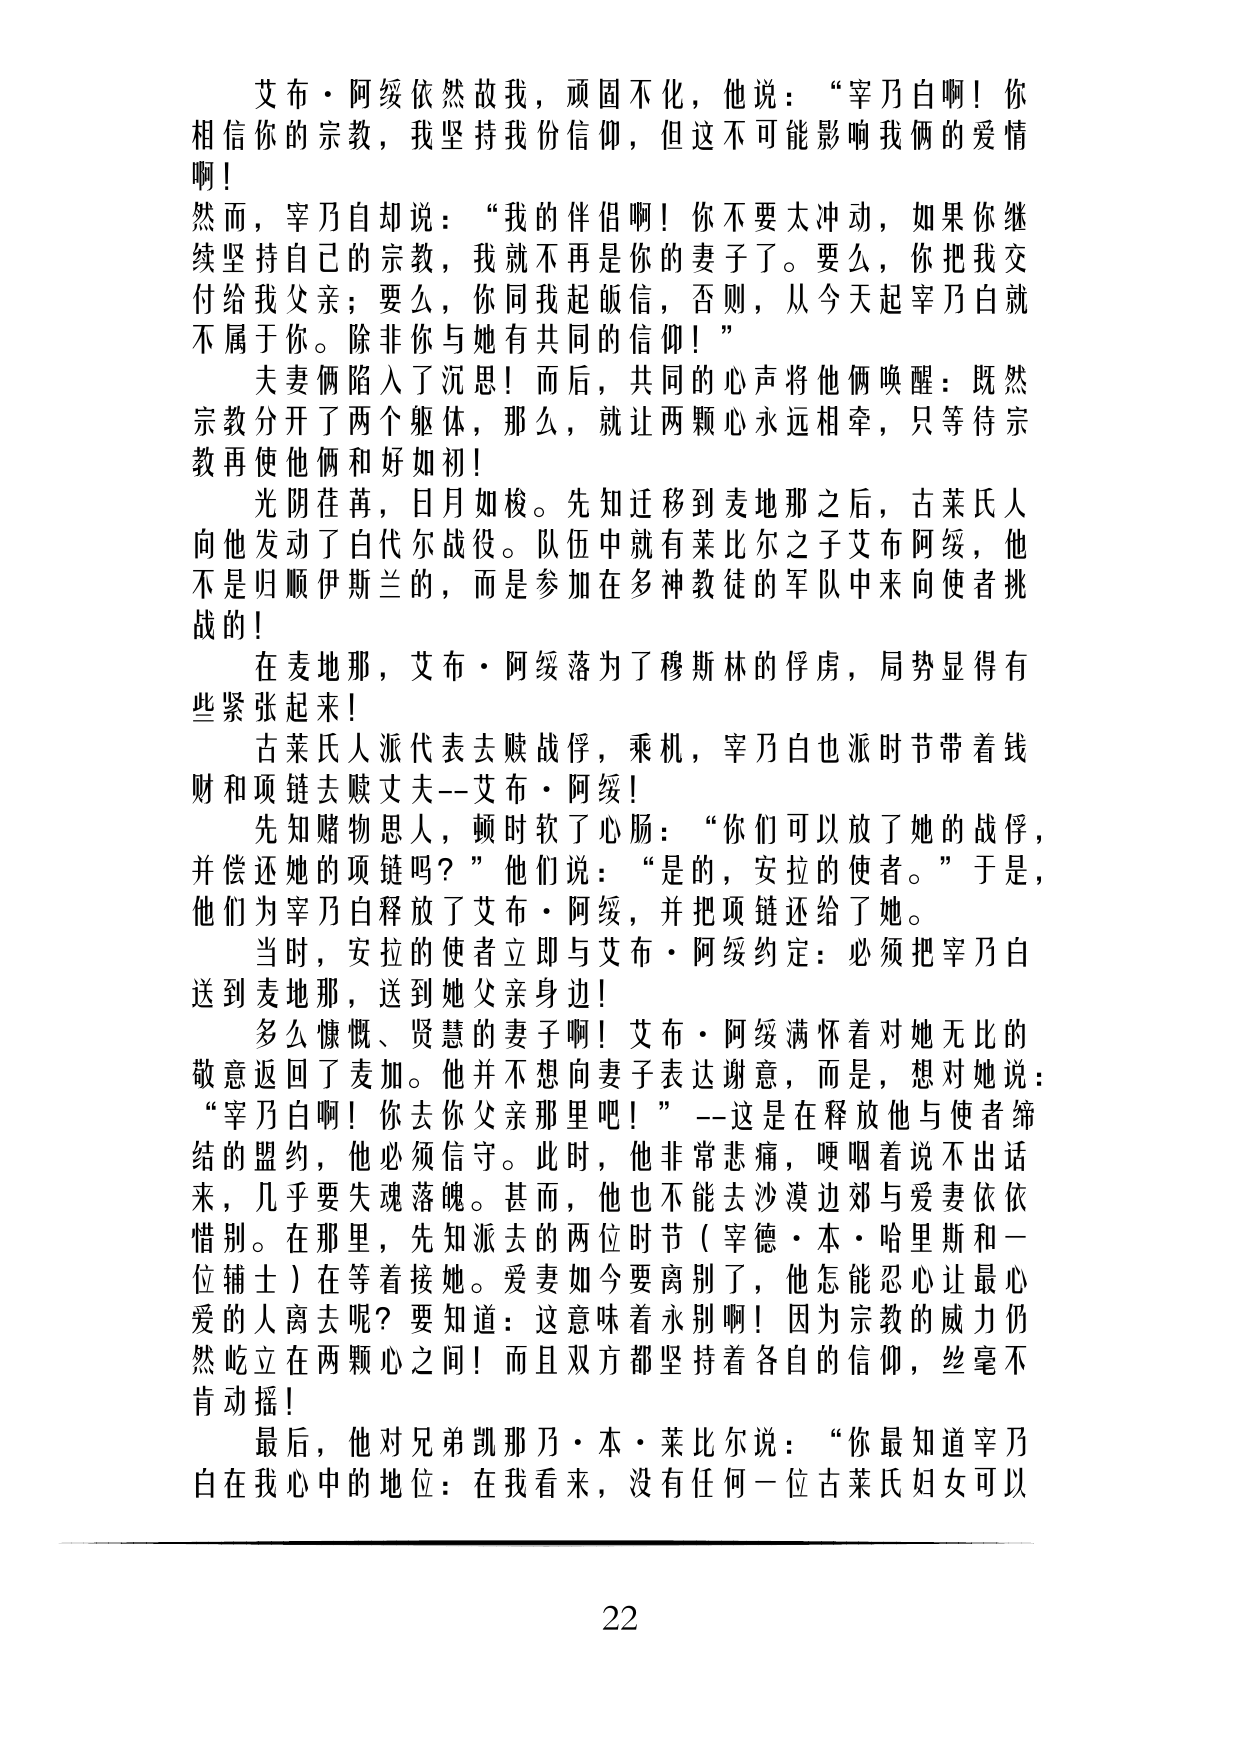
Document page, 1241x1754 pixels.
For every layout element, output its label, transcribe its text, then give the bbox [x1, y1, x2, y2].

text 当时，安拉的使者立即与艾布·阿绥约定：必须把宰乃白送到麦地那，送到她父亲身边！ [187, 932, 1053, 1009]
text 多么慷慨、贤慧的妻子啊！艾布·阿绥满怀着对她无比的敬意返回了麦加。他并不想向妻子表达谢意，而是，想对她说：“宰乃白啊！你去你父亲那里吧！” --这是在释放他与使者缔结的盟约，他必须信守。此时，他非常悲痛，哽咽着说不出话来，几乎要失魂落魄。甚而，他也不能去沙漠边郊与爱妻依依惜别。在那里，先知派去的两位时节（宰德·本·哈里斯和一位辅士）在等着接她。爱妻如今要离别了，他怎能忍心让最心爱的人离去呢？要知道：这意味着永别啊！因为宗教的威力仍然屹立在两颗心之间！而且双方都坚持着各自的信仰，丝毫不肯动摇！ [187, 1014, 1053, 1417]
text 艾布·阿绥依然故我，顽固不化，他说：“宰乃白啊！你相信你的宗教，我坚持我份信仰，但这不可能影响我俩的爱情啊！ [187, 75, 1053, 192]
text 光阴荏苒，日月如梭。先知迁移到麦地那之后，古莱氏人向他发动了白代尔战役。队伍中就有莱比尔之子艾布阿绥，他不是归顺伊斯兰的，而是参加在多神教徒的军队中来向使者挑战的！ [187, 483, 1053, 641]
picture [58, 1539, 1034, 1547]
text 然而，宰乃自却说：“我的伴侣啊！你不要太冲动，如果你继续坚持自己的宗教，我就不再是你的妻子了。要么，你把我交付给我父亲；要么，你同我起皈信，否则，从今天起宰乃白就不属于你。除非你与她有共同的信仰！” [187, 197, 1053, 355]
text 在麦地那，艾布·阿绥落为了穆斯林的俘虏，局势显得有些紧张起来！ [187, 647, 1053, 723]
text 古莱氏人派代表去赎战俘，乘机，宰乃白也派时节带着钱财和项链去赎丈夫--艾布·阿绥！ [187, 728, 1053, 804]
text 先知赌物思人，顿时软了心肠：“你们可以放了她的战俘，并偿还她的项链吗？”他们说：“是的，安拉的使者。”于是，他们为宰乃白释放了艾布·阿绥，并把项链还给了她。 [187, 810, 1053, 927]
text 夫妻俩陷入了沉思！而后，共同的心声将他俩唤醒：既然宗教分开了两个躯体，那么，就让两颗心永远相牵，只等待宗教再使他俩和好如初！ [187, 361, 1053, 478]
text 最后，他对兄弟凯那乃·本·莱比尔说：“你最知道宰乃白在我心中的地位：在我看来，没有任何一位古莱氏妇女可以取代她在我心中的位置。但是，你也知道我没有能力与她告别，你替我陪她到边郊，穆罕默德的时节等在那里，一路上认真陪伴她，不遗余力地保护她的尊严，直到平安抵达！” [187, 1422, 1053, 1499]
